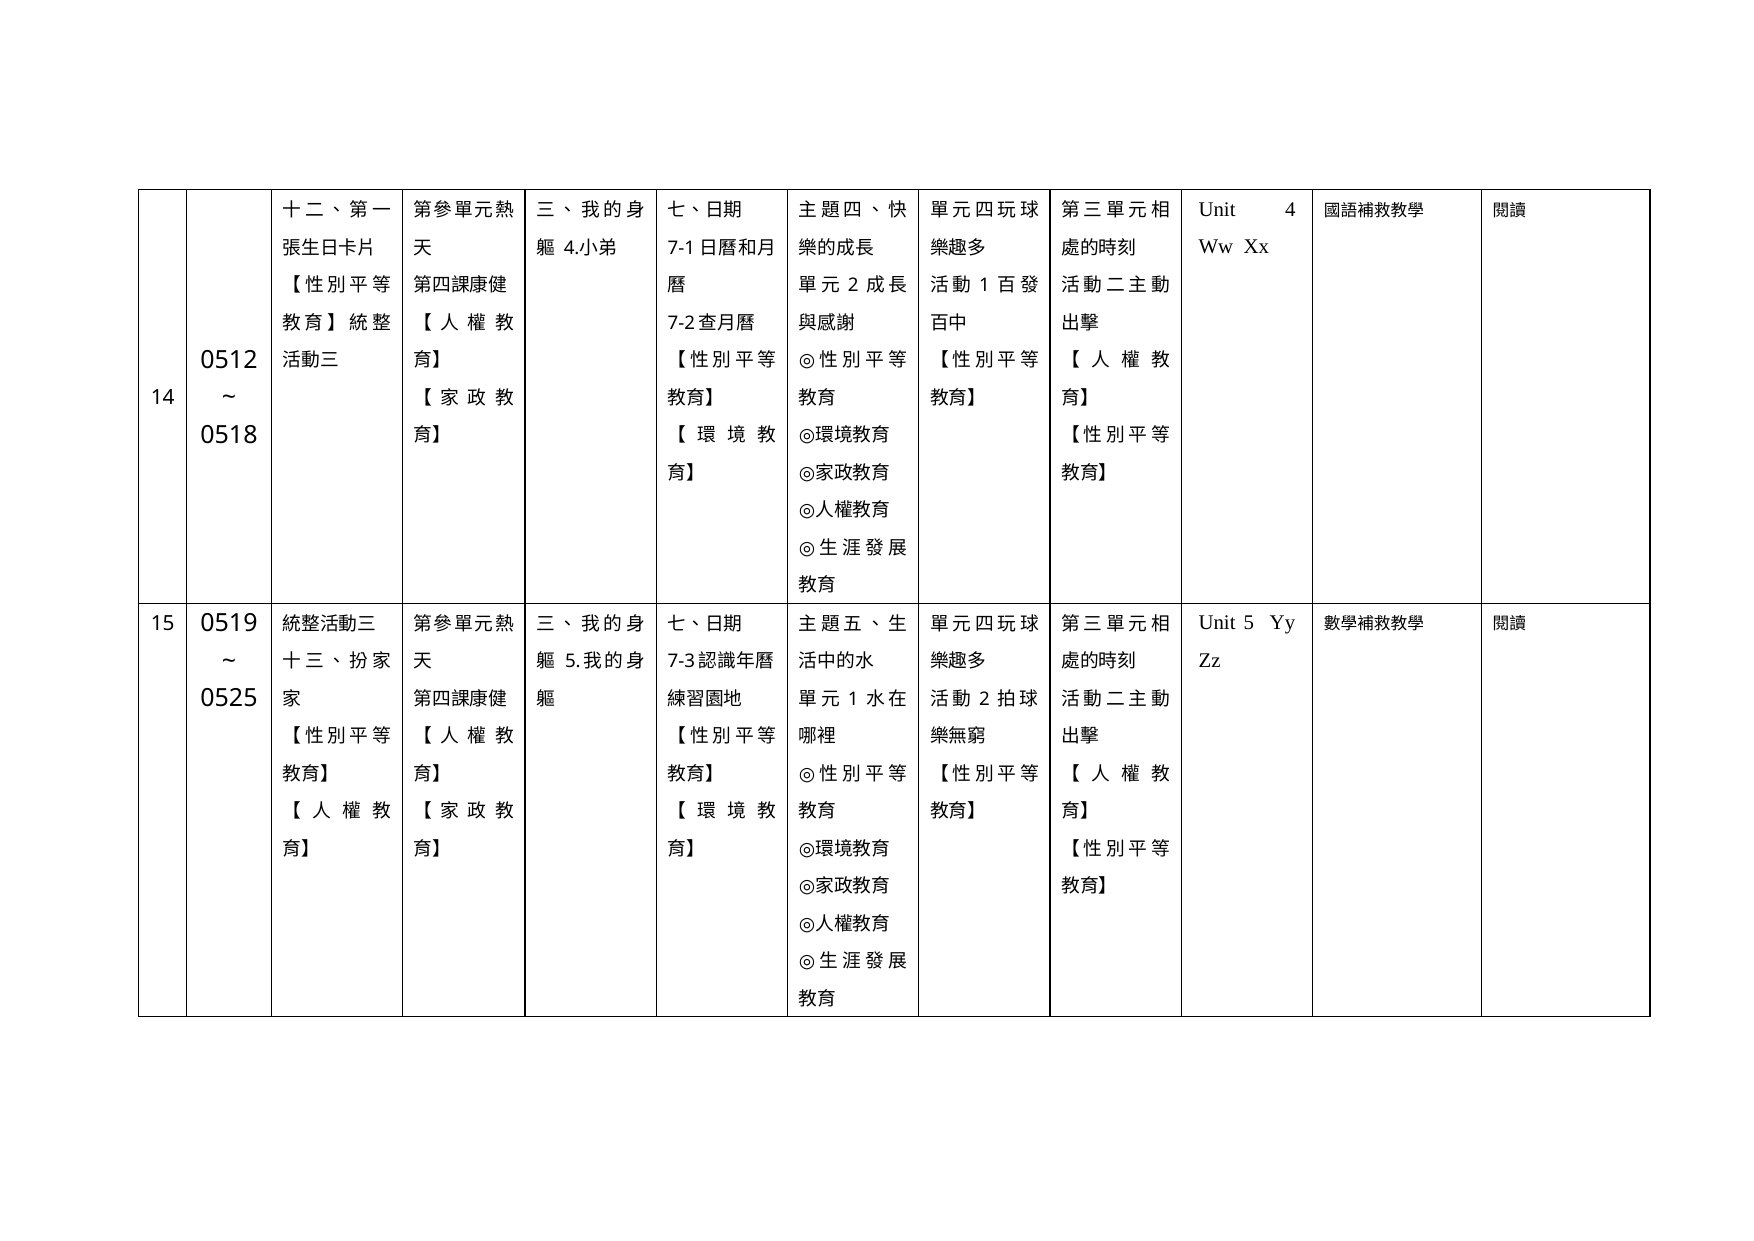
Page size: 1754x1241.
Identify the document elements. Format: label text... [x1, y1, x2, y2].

table_cell 0519 ~ 0525 [187, 604, 271, 1016]
table_cell 0512 ~ 0518 [187, 190, 271, 602]
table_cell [788, 190, 918, 602]
table_cell Unit 5 Yy Zz [1182, 604, 1312, 1016]
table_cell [788, 604, 918, 1016]
table_cell 七、日期 7-1日曆和月曆 7-2查月曆 【性別平等教育】 【環境教育】 [657, 190, 787, 602]
table_cell 15 [139, 604, 186, 1016]
table_cell 14 [139, 190, 186, 602]
table_cell 三、我的身軀 5.我的身軀 [526, 604, 656, 1016]
table_cell 閱讀 [1482, 604, 1649, 1016]
table_cell 第參單元熱天 第四課康健 【人權教育】 【家政教育】 [403, 190, 524, 602]
table_cell 數學補救教學 [1313, 604, 1481, 1016]
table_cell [919, 604, 1049, 1016]
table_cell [657, 604, 787, 1016]
table_cell 十二、第一張生日卡片 【性別平等教育】統整活動三 [272, 190, 402, 602]
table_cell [1051, 604, 1181, 1016]
table_cell 閱讀 [1482, 190, 1649, 602]
table_cell 國語補救教學 [1313, 190, 1481, 602]
table_cell 單元四玩球樂趣多 活動1百發百中 【性別平等教育】 [919, 190, 1049, 602]
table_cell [272, 604, 402, 1016]
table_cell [403, 604, 524, 1016]
table_cell 第三單元相處的時刻 活動二主動出擊 【人權教育】 【性別平等教育】 [1051, 190, 1181, 602]
table_cell 三、我的身軀 4.小弟 [526, 190, 656, 602]
table_cell Unit 4 Ww Xx [1182, 190, 1312, 602]
